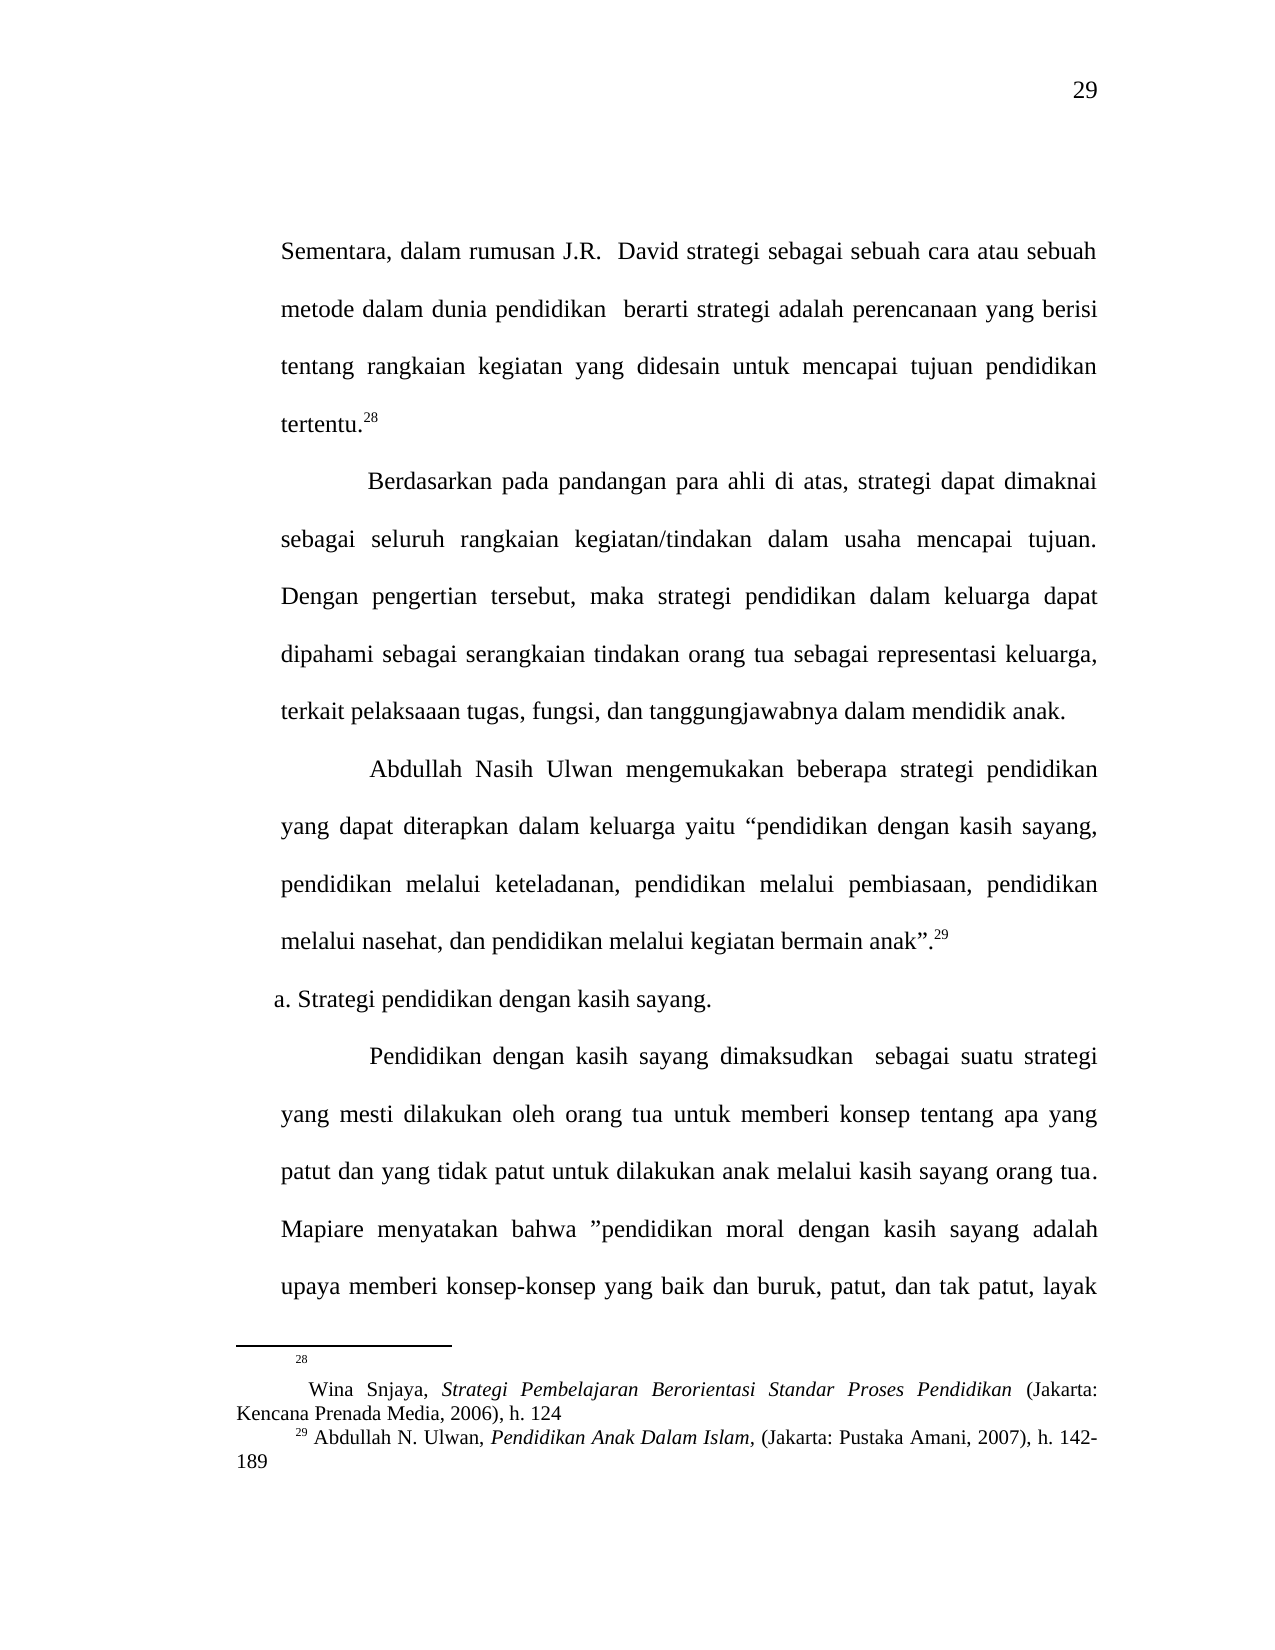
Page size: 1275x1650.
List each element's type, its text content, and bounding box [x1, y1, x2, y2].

text Berdasarkan pada pandangan para ahli di atas, strategi dapat dimaknai sebagai seluruh rangkaian kegiatan/tindakan dalam usaha mencapai tujuan. Dengan pengertian tersebut, maka strategi pendidikan dalam keluarga dapat dipahami sebagai serangkaian tindakan orang tua sebagai representasi keluarga, terkait pelaksaaan tugas, fungsi, dan tanggungjawabnya dalam mendidik anak. [281, 466, 1098, 725]
text Abdullah Nasih Ulwan mengemukakan beberapa strategi pendidikan yang dapat diterapkan dalam keluarga yaitu “pendidikan dengan kasih sayang, pendidikan melalui keteladanan, pendidikan melalui pembiasaan, pendidikan melalui nasehat, dan pendidikan melalui kegiatan bermain anak”. [281, 754, 1098, 955]
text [281, 1041, 1098, 1300]
text a. Strategi pendidikan dengan kasih sayang. [274, 984, 1098, 1012]
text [281, 236, 1098, 437]
